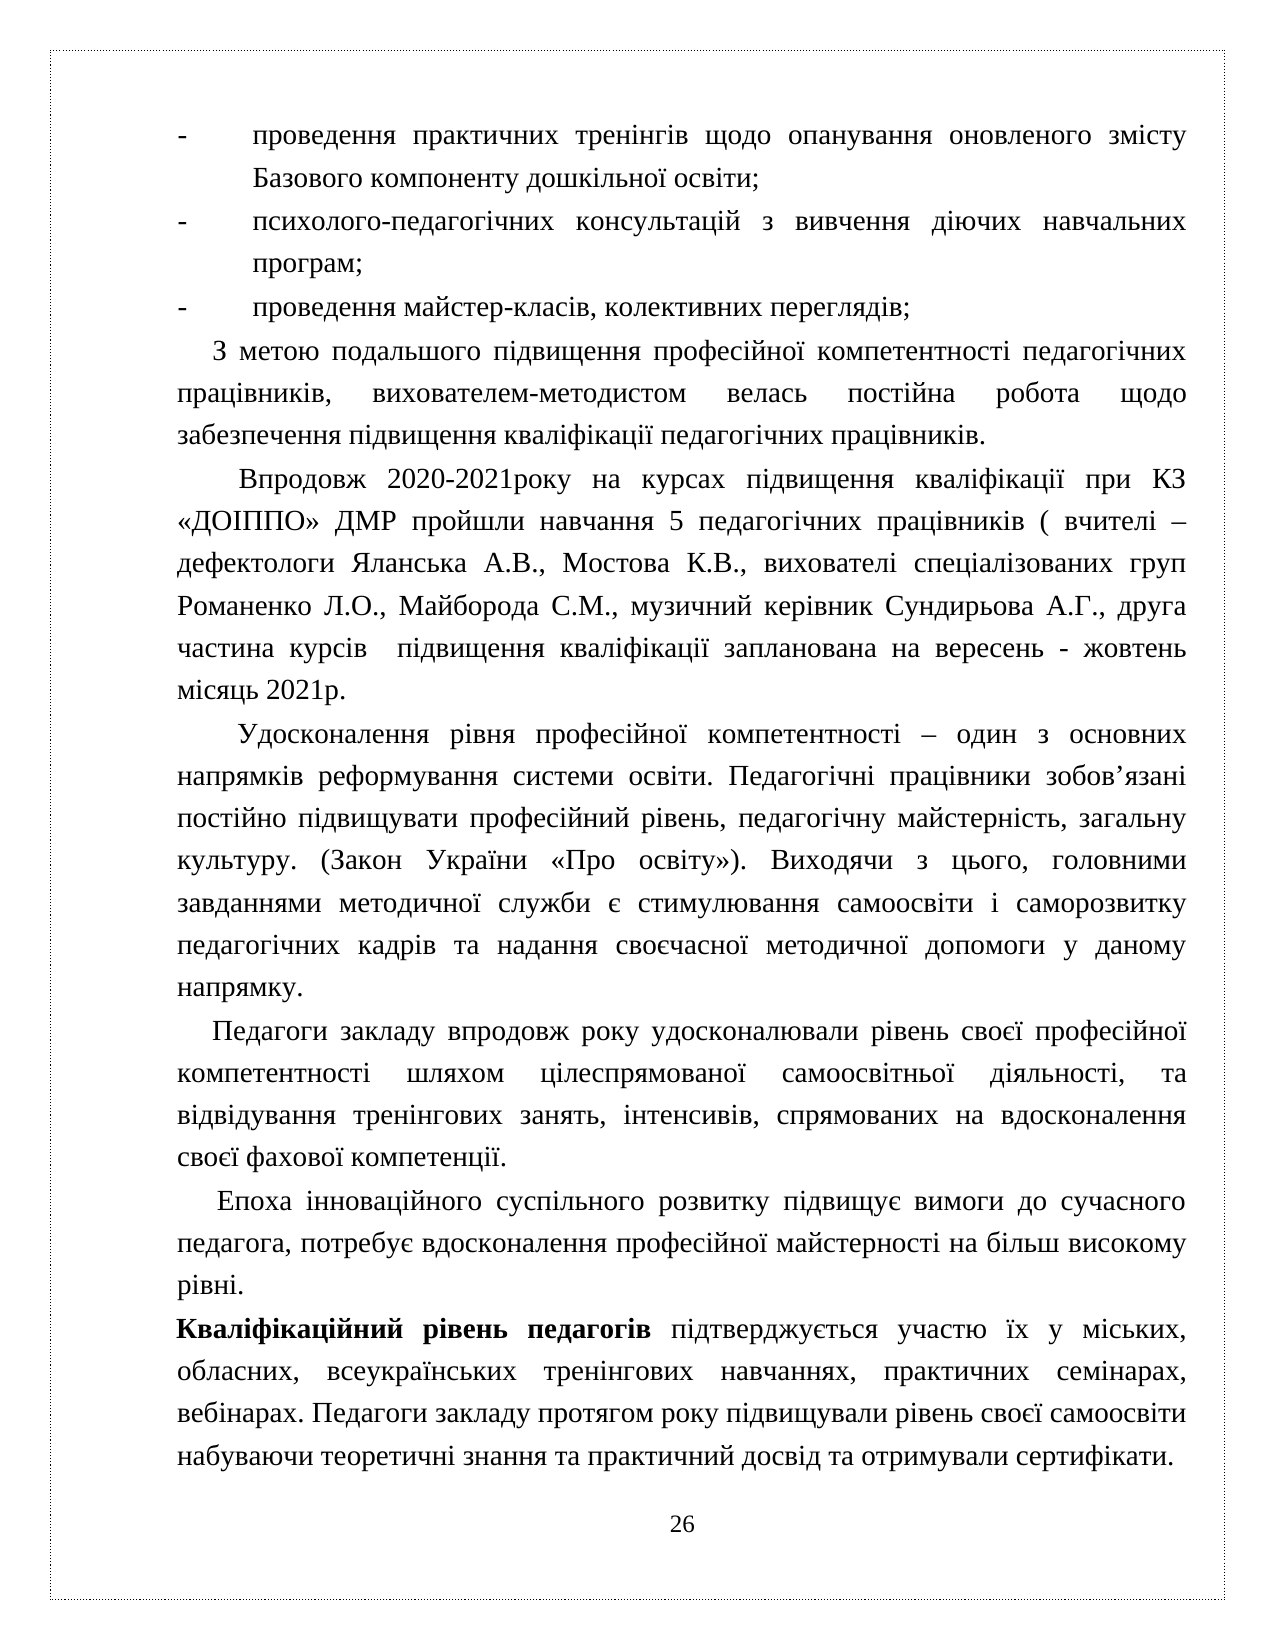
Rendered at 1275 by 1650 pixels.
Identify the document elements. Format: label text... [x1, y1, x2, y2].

text Впродовж 2020-2021року на курсах підвищення кваліфікації при КЗ «ДОІППО» ДМР пройшли навчання 5 педагогічних працівників ( вчителі – дефектологи Яланська А.В., Мостова К.В., вихователі спеціалізованих груп Романенко Л.О., Майборода С.М., музичний керівник Сундирьова А.Г., друга частина курсів підвищення кваліфікації запланована на вересень - жовтень місяць 2021р. [176, 461, 1187, 706]
list проведення майстер-класів, колективних переглядів; [177, 289, 1187, 323]
text З метою подальшого підвищення професійної компетентності педагогічних працівників, вихователем-методистом велась постійна робота щодо забезпечення підвищення кваліфікації педагогічних працівників. [176, 333, 1187, 451]
text Педагоги закладу впродовж року удосконалювали рівень своєї професійної компетентності шляхом цілеспрямованої самоосвітньої діяльності, та відвідування тренінгових занять, інтенсивів, спрямованих на вдосконалення своєї фахової компетенції. [176, 1013, 1187, 1173]
text Удосконалення рівня професійної компетентності – один з основних напрямків реформування системи освіти. Педагогічні працівники зобов’язані постійно підвищувати професійний рівень, педагогічну майстерність, загальну культуру. (Закон України «Про освіту»). Виходячи з цього, головними завданнями методичної служби є стимулювання самоосвіти і саморозвитку педагогічних кадрів та надання своєчасної методичної допомоги у даному напрямку. [176, 716, 1187, 1003]
text Епоха інноваційного суспільного розвитку підвищує вимоги до сучасного педагога, потребує вдосконалення професійної майстерності на більш високому рівні. [176, 1183, 1187, 1301]
list проведення практичних тренінгів щодо опанування оновленого змісту Базового компоненту дошкільної освіти; [177, 117, 1187, 193]
list психолого-педагогічних консультацій з вивчення діючих навчальних програм; [177, 203, 1187, 279]
text Кваліфікаційний рівень педагогів підтверджується участю їх у міських, обласних, всеукраїнських тренінгових навчаннях, практичних семінарах, вебінарах. Педагоги закладу протягом року підвищували рівень своєї самоосвіти набуваючи теоретичні знання та практичний досвід та отримували сертифікати. [176, 1311, 1187, 1471]
